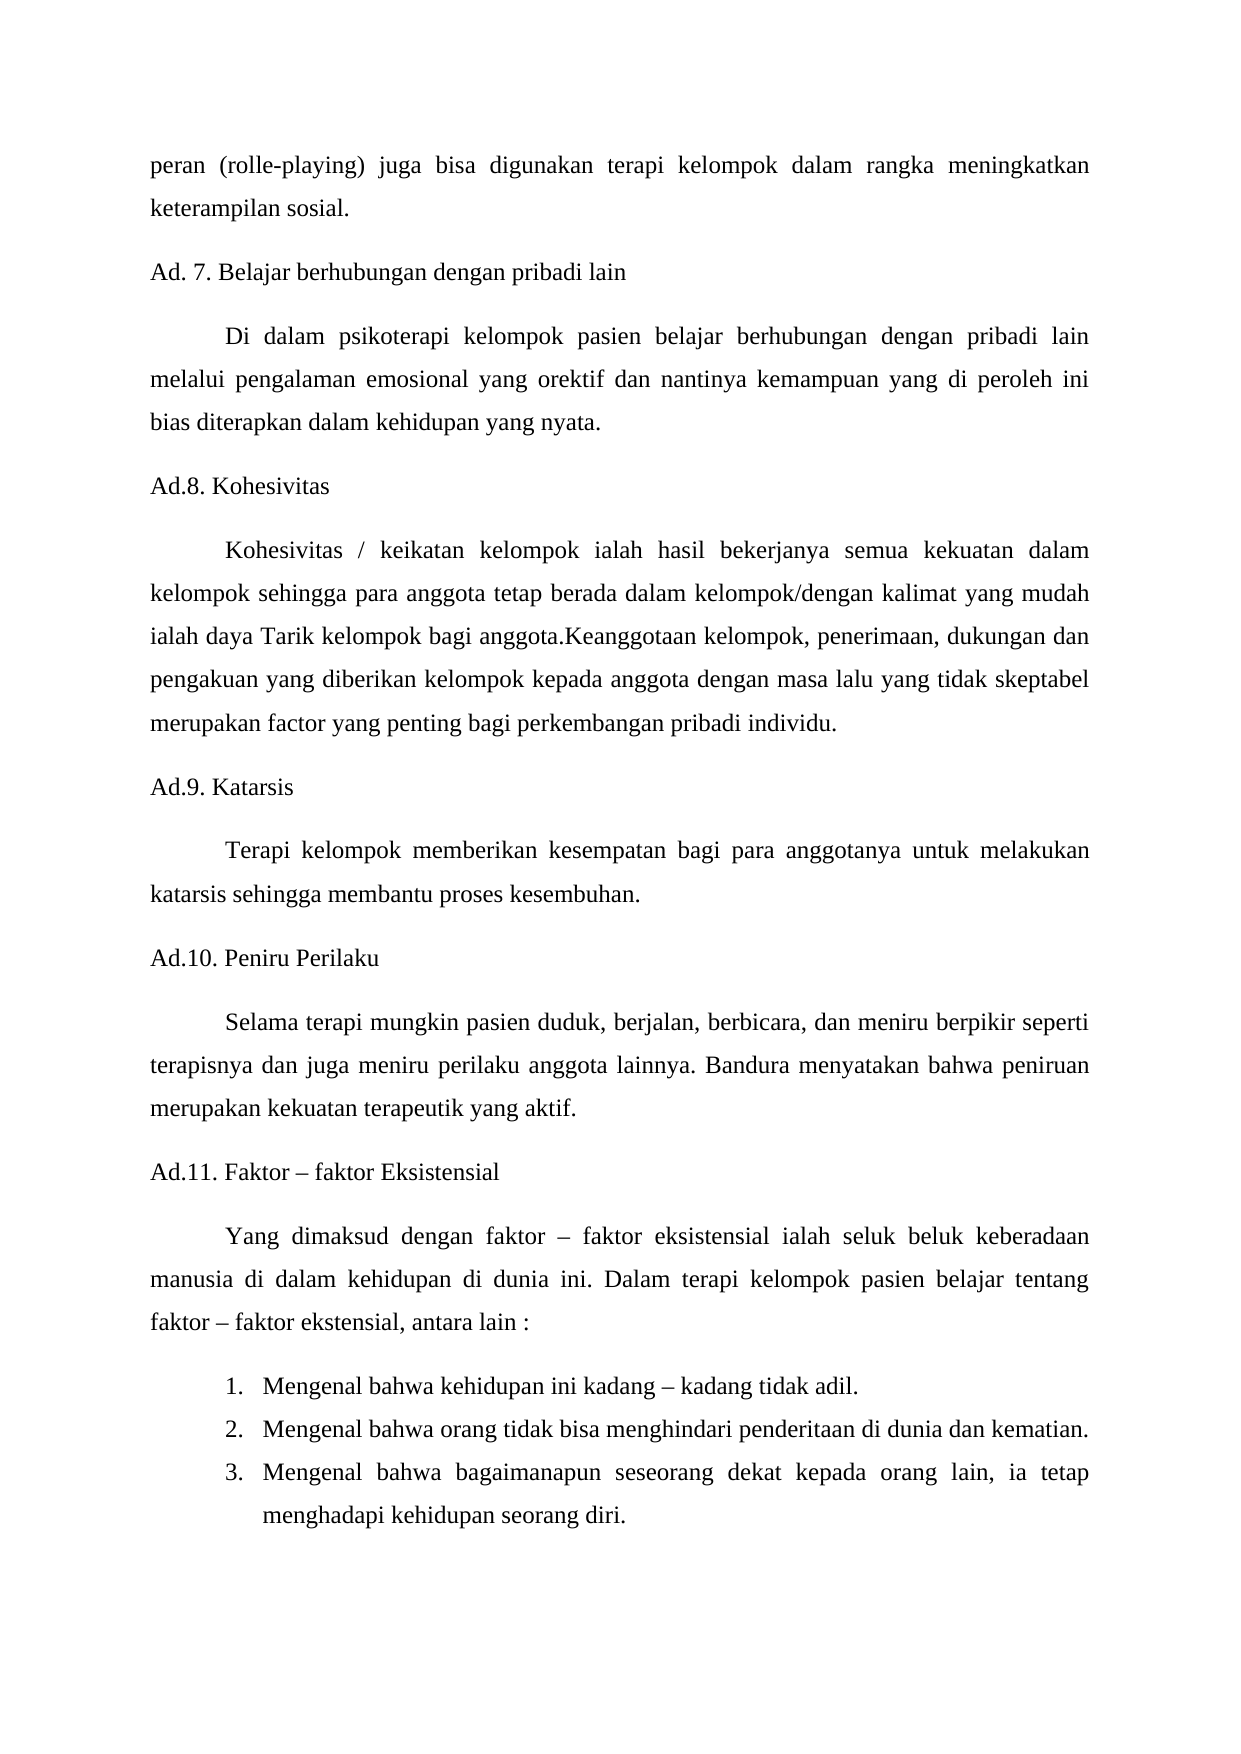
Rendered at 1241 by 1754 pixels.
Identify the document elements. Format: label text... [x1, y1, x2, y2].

text Di dalam psikoterapi kelompok pasien belajar berhubungan dengan pribadi lain melalui pengalaman emosional yang orektif dan nantinya kemampuan yang di peroleh ini bias diterapkan dalam kehidupan yang nyata. [150, 321, 1090, 436]
text Ad. 7. Belajar berhubungan dengan pribadi lain [150, 257, 1090, 286]
text Kohesivitas / keikatan kelompok ialah hasil bekerjanya semua kekuatan dalam kelompok sehingga para anggota tetap berada dalam kelompok/dengan kalimat yang mudah ialah daya Tarik kelompok bagi anggota.Keanggotaan kelompok, penerimaan, dukungan dan pengakuan yang diberikan kelompok kepada anggota dengan masa lalu yang tidak skeptabel merupakan factor yang penting bagi perkembangan pribadi individu. [150, 535, 1090, 736]
text Ad.8. Kohesivitas [150, 471, 1090, 500]
list Mengenal bahwa orang tidak bisa menghindari penderitaan di dunia dan kematian. [225, 1414, 1090, 1443]
list Mengenal bahwa kehidupan ini kadang – kadang tidak adil. [225, 1371, 1090, 1400]
text Selama terapi mungkin pasien duduk, berjalan, berbicara, dan meniru berpikir seperti terapisnya dan juga meniru perilaku anggota lainnya. Bandura menyatakan bahwa peniruan merupakan kekuatan terapeutik yang aktif. [150, 1007, 1090, 1122]
text Terapi kelompok memberikan kesempatan bagi para anggotanya untuk melakukan katarsis sehingga membantu proses kesembuhan. [150, 836, 1090, 907]
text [150, 150, 1090, 222]
text Ad.11. Faktor – faktor Eksistensial [150, 1157, 1090, 1186]
text Yang dimaksud dengan faktor – faktor eksistensial ialah seluk beluk keberadaan manusia di dalam kehidupan di dunia ini. Dalam terapi kelompok pasien belajar tentang faktor – faktor ekstensial, antara lain : [150, 1221, 1090, 1336]
text Ad.10. Peniru Perilaku [150, 943, 1090, 971]
text Ad.9. Katarsis [150, 772, 1090, 800]
list Mengenal bahwa bagaimanapun seseorang dekat kepada orang lain, ia tetap menghadapi kehidupan seorang diri. [225, 1457, 1090, 1529]
